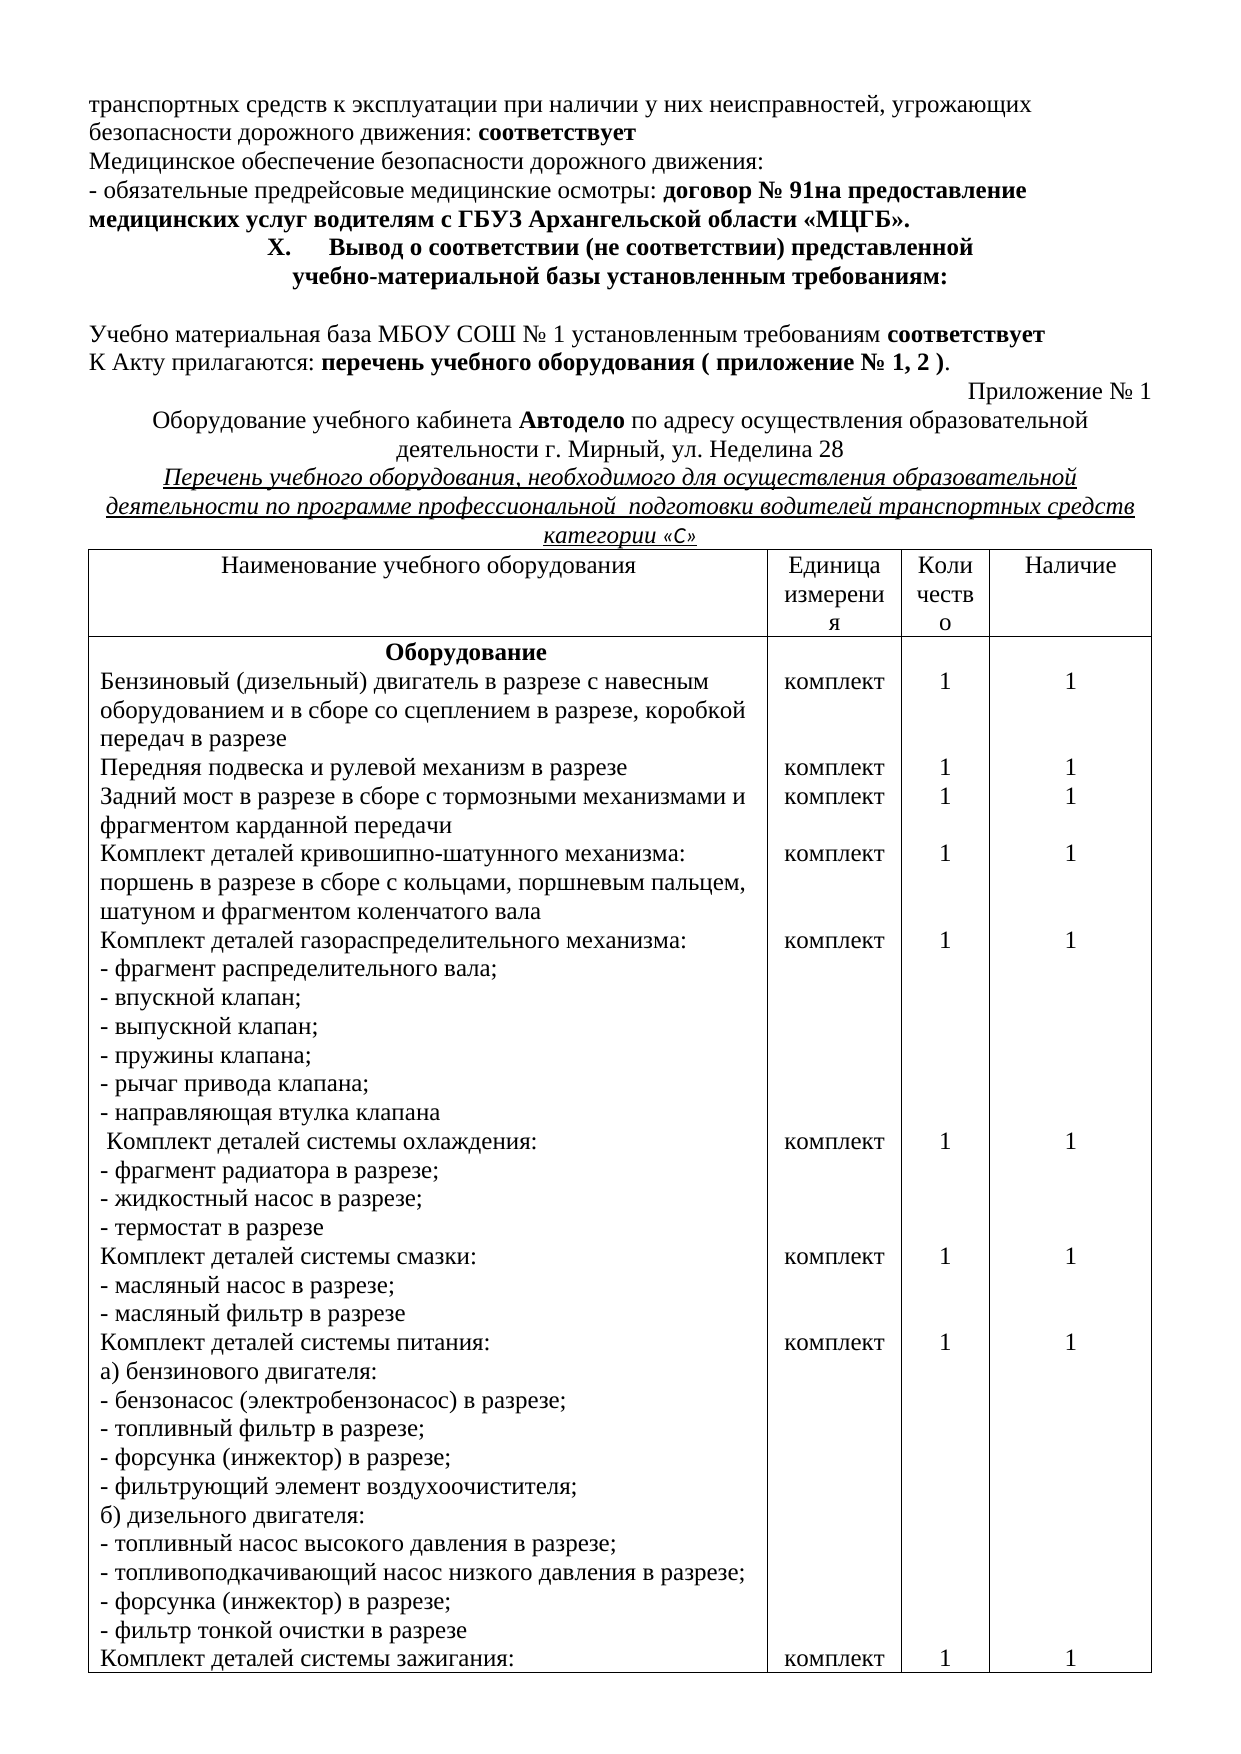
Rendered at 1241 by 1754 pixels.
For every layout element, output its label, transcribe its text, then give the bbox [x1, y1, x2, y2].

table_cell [990, 637, 1151, 1672]
text - обязательные предрейсовые медицинские осмотры: договор № 91на предоставление медицинских услуг водителям с ГБУЗ Архангельской области «МЦГБ». [89, 175, 1152, 232]
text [89, 89, 1152, 146]
text Оборудование учебного кабинета Автодело по адресу осуществления образовательной [89, 405, 1152, 434]
table_header Наименование учебного оборудования [89, 550, 767, 636]
text Приложение № 1 [709, 376, 1152, 405]
text К Акту прилагаются: перечень учебного оборудования ( приложение № 1, 2 ). [89, 347, 1152, 376]
text Перечень учебного оборудования, необходимого для осуществления образовательной деятельности по программе профессиональной подготовки водителей транспортных средств категории «C» [89, 462, 1152, 549]
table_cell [902, 637, 989, 1672]
table_header Единица измерения [768, 550, 901, 636]
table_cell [89, 637, 767, 1672]
table_header Количество [902, 550, 989, 636]
text X. Вывод о соответствии (не соответствии) представленной [89, 232, 1152, 261]
text деятельности г. Мирный, ул. Неделина 28 [89, 434, 1152, 462]
text учебно-материальной базы установленным требованиям: [89, 261, 1152, 290]
text Учебно материальная база МБОУ СОШ № 1 установленным требованиям соответствует [89, 319, 1152, 347]
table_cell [768, 637, 901, 1672]
table_header Наличие [990, 550, 1151, 636]
text Медицинское обеспечение безопасности дорожного движения: [89, 146, 1152, 175]
